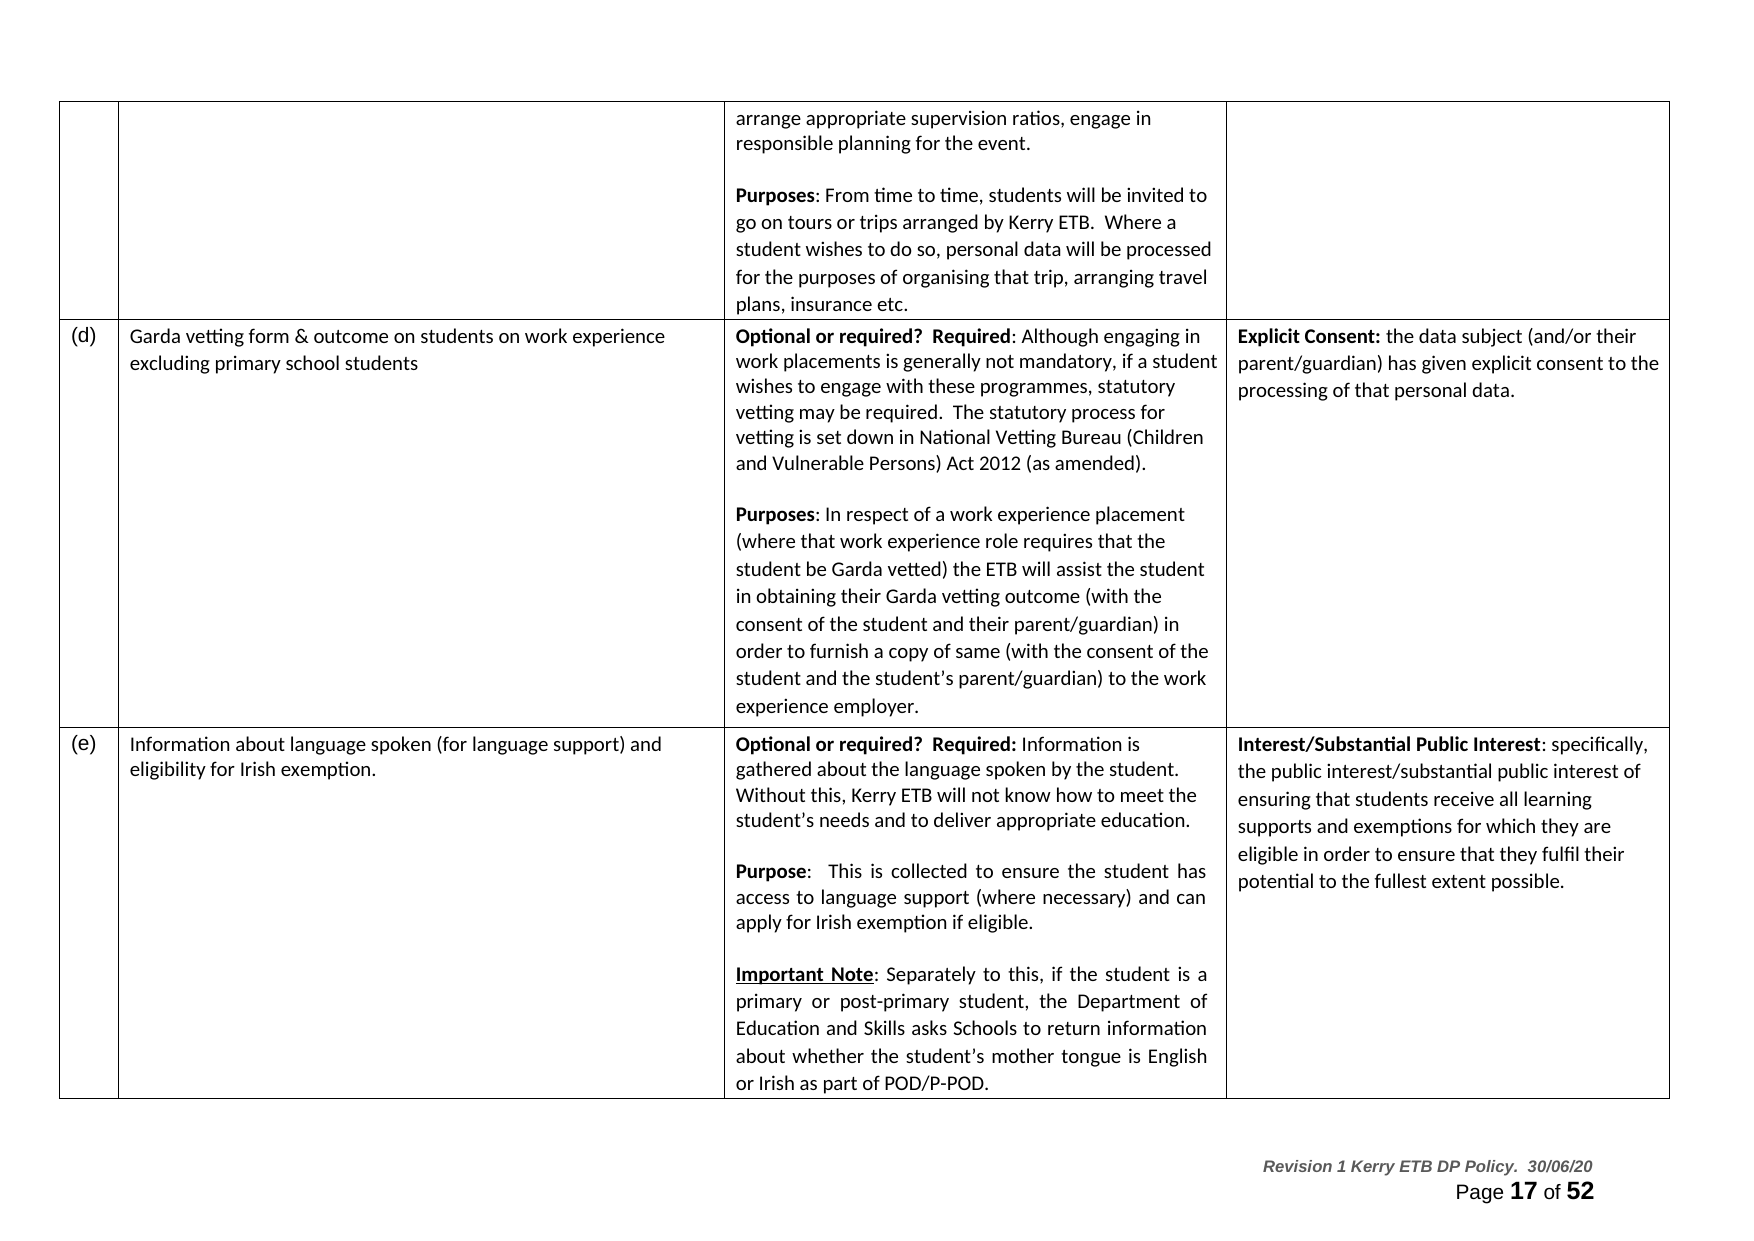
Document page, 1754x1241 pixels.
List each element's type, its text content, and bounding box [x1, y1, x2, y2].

table_cell Information about language spoken (for language support) and eligibility for Irish exemption. [119, 728, 724, 1098]
table_cell [119, 102, 724, 319]
table_cell Explicit Consent: the data subject (and/or their parent/guardian) has given explicit consent to the processing of that personal data. [1227, 320, 1669, 727]
table_cell Optional or required? Required: Information is gathered about the language spoken by the student. Without this, Kerry ETB will not know how to meet the student’s needs and to deliver appropriate education. Purpose: This is collected to ensure the student has access to language support (where necessary) and can apply for Irish exemption if eligible. Important Note: Separately to this, if the student is a primary or post-primary student, the Department of Education and Skills asks Schools to return information about whether the student’s mother tongue is English or Irish as part of POD/P-POD. [725, 728, 1226, 1098]
table_cell arrange appropriate supervision ratios, engage in responsible planning for the event. Purposes: From time to time, students will be invited to go on tours or trips arranged by Kerry ETB. Where a student wishes to do so, personal data will be processed for the purposes of organising that trip, arranging travel plans, insurance etc. [725, 102, 1226, 319]
table_cell [1227, 102, 1669, 319]
table_cell Garda vetting form & outcome on students on work experience excluding primary school students [119, 320, 724, 727]
table_cell (d) [60, 320, 118, 727]
table_cell (e) [60, 728, 118, 1098]
table_cell Optional or required? Required: Although engaging in work placements is generally not mandatory, if a student wishes to engage with these programmes, statutory vetting may be required. The statutory process for vetting is set down in National Vetting Bureau (Children and Vulnerable Persons) Act 2012 (as amended). Purposes: In respect of a work experience placement (where that work experience role requires that the student be Garda vetted) the ETB will assist the student in obtaining their Garda vetting outcome (with the consent of the student and their parent/guardian) in order to furnish a copy of same (with the consent of the student and the student’s parent/guardian) to the work experience employer. [725, 320, 1226, 727]
table_cell Interest/Substantial Public Interest: specifically, the public interest/substantial public interest of ensuring that students receive all learning supports and exemptions for which they are eligible in order to ensure that they fulfil their potential to the fullest extent possible. [1227, 728, 1669, 1098]
table_cell [60, 102, 118, 319]
